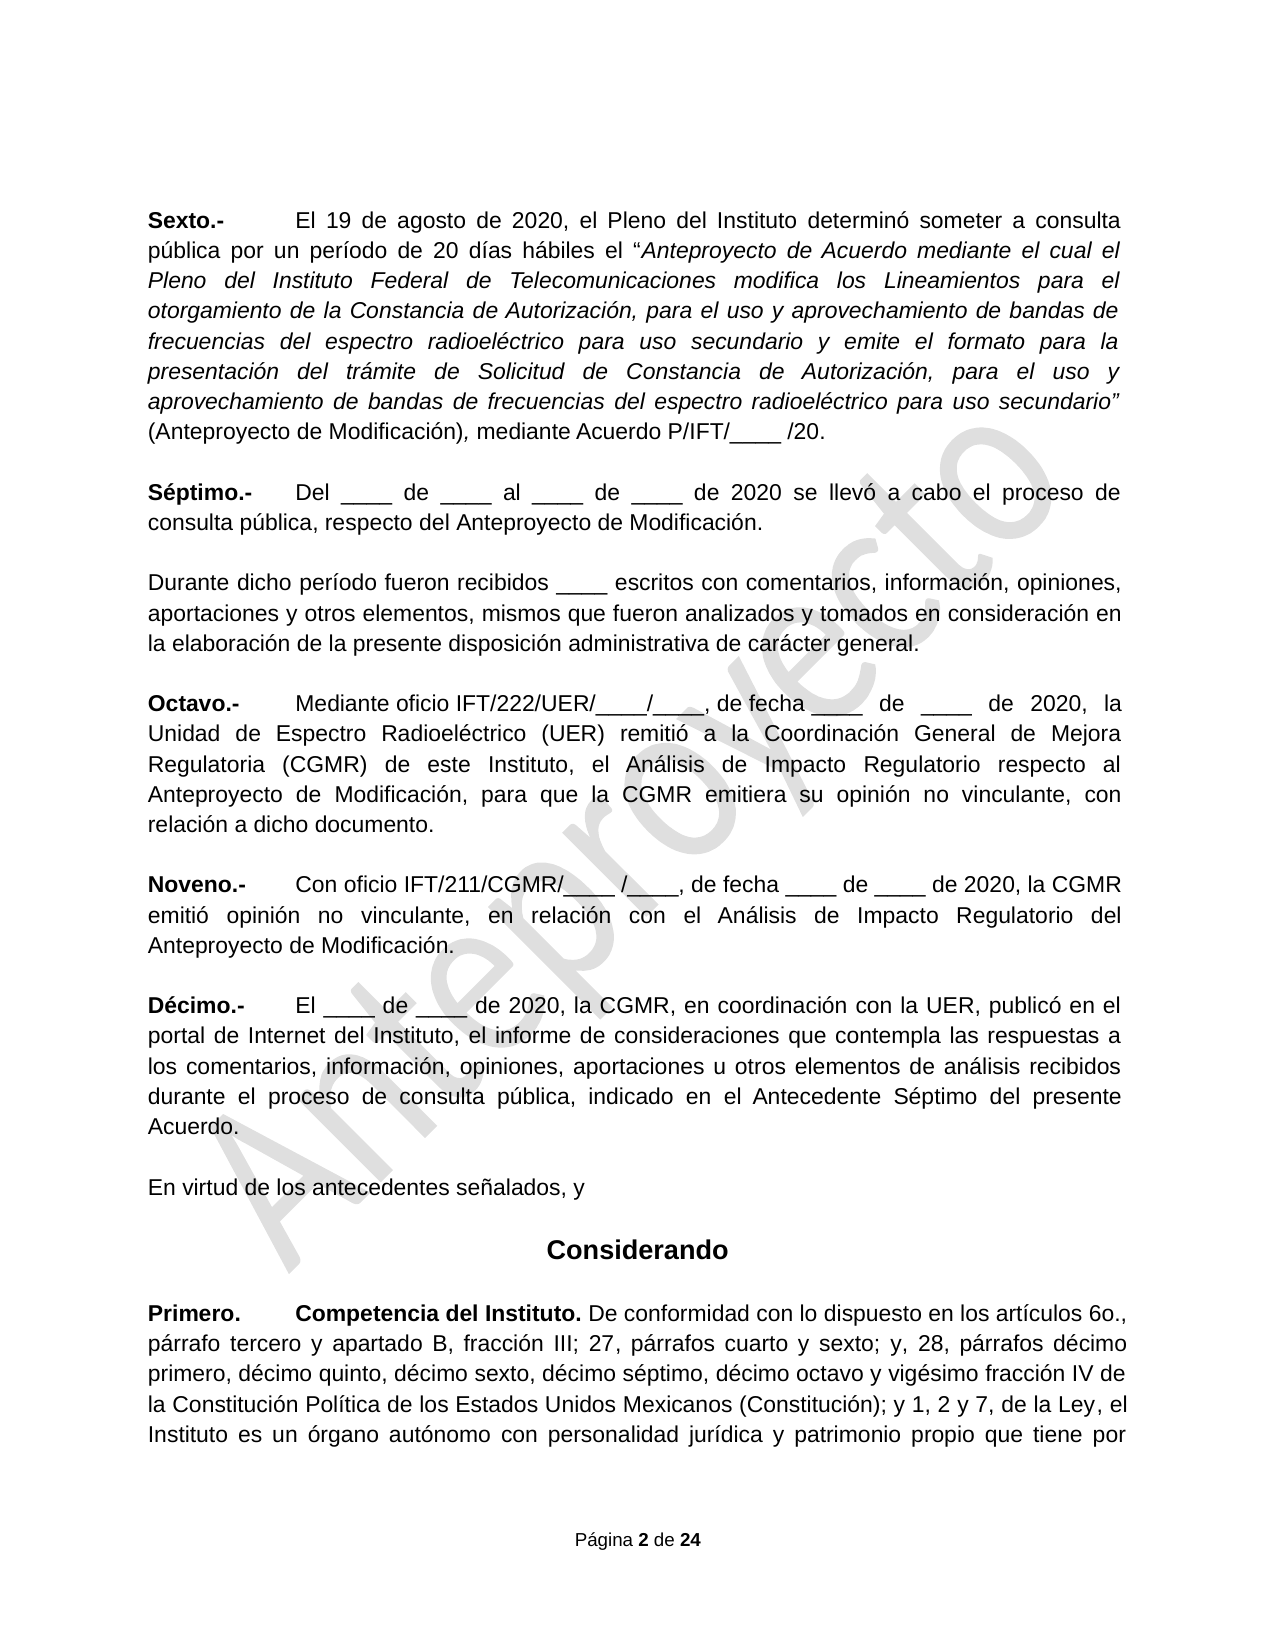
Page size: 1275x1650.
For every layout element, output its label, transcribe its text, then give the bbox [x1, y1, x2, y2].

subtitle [148, 1300, 1127, 1447]
list Con oficio IFT/211/CGMR/____ /____, de fecha ____ de ____ de 2020, la CGMR emitió opinión no vinculante, en relación con el Análisis de Impacto Regulatorio del Anteproyecto de Modificación. [148, 871, 1122, 958]
list Del ____ de ____ al ____ de ____ de 2020 se llevó a cabo el proceso de consulta pública, respecto del Anteproyecto de Modificación. [148, 479, 1122, 535]
text Durante dicho período fueron recibidos ____ escritos con comentarios, información, opiniones, aportaciones y otros elementos, mismos que fueron analizados y tomados en consideración en la elaboración de la presente disposición administrativa de carácter general. [148, 569, 1122, 656]
text Considerando [148, 1234, 1127, 1265]
list El 19 de agosto de 2020, el Pleno del Instituto determinó someter a consulta pública por un período de 20 días hábiles el “Anteproyecto de Acuerdo mediante el cual el Pleno del Instituto Federal de Telecomunicaciones modifica los Lineamientos para el otorgamiento de la Constancia de Autorización, para el uso y aprovechamiento de bandas de frecuencias del espectro radioeléctrico para uso secundario y emite el formato para la presentación del trámite de Solicitud de Constancia de Autorización, para el uso y aprovechamiento de bandas de frecuencias del espectro radioeléctrico para uso secundario” (Anteproyecto de Modificación), mediante Acuerdo P/IFT/____ /20. [148, 207, 1122, 444]
list Mediante oficio IFT/222/UER/____/____, de fecha ____ de ____ de 2020, la Unidad de Espectro Radioeléctrico (UER) remitió a la Coordinación General de Mejora Regulatoria (CGMR) de este Instituto, el Análisis de Impacto Regulatorio respecto al Anteproyecto de Modificación, para que la CGMR emitiera su opinión no vinculante, con relación a dicho documento. [148, 690, 1122, 837]
text En virtud de los antecedentes señalados, y [148, 1173, 1127, 1200]
list El ____ de ____ de 2020, la CGMR, en coordinación con la UER, publicó en el portal de Internet del Instituto, el informe de consideraciones que contempla las respuestas a los comentarios, información, opiniones, aportaciones u otros elementos de análisis recibidos durante el proceso de consulta pública, indicado en el Antecedente Séptimo del presente Acuerdo. [148, 992, 1122, 1139]
